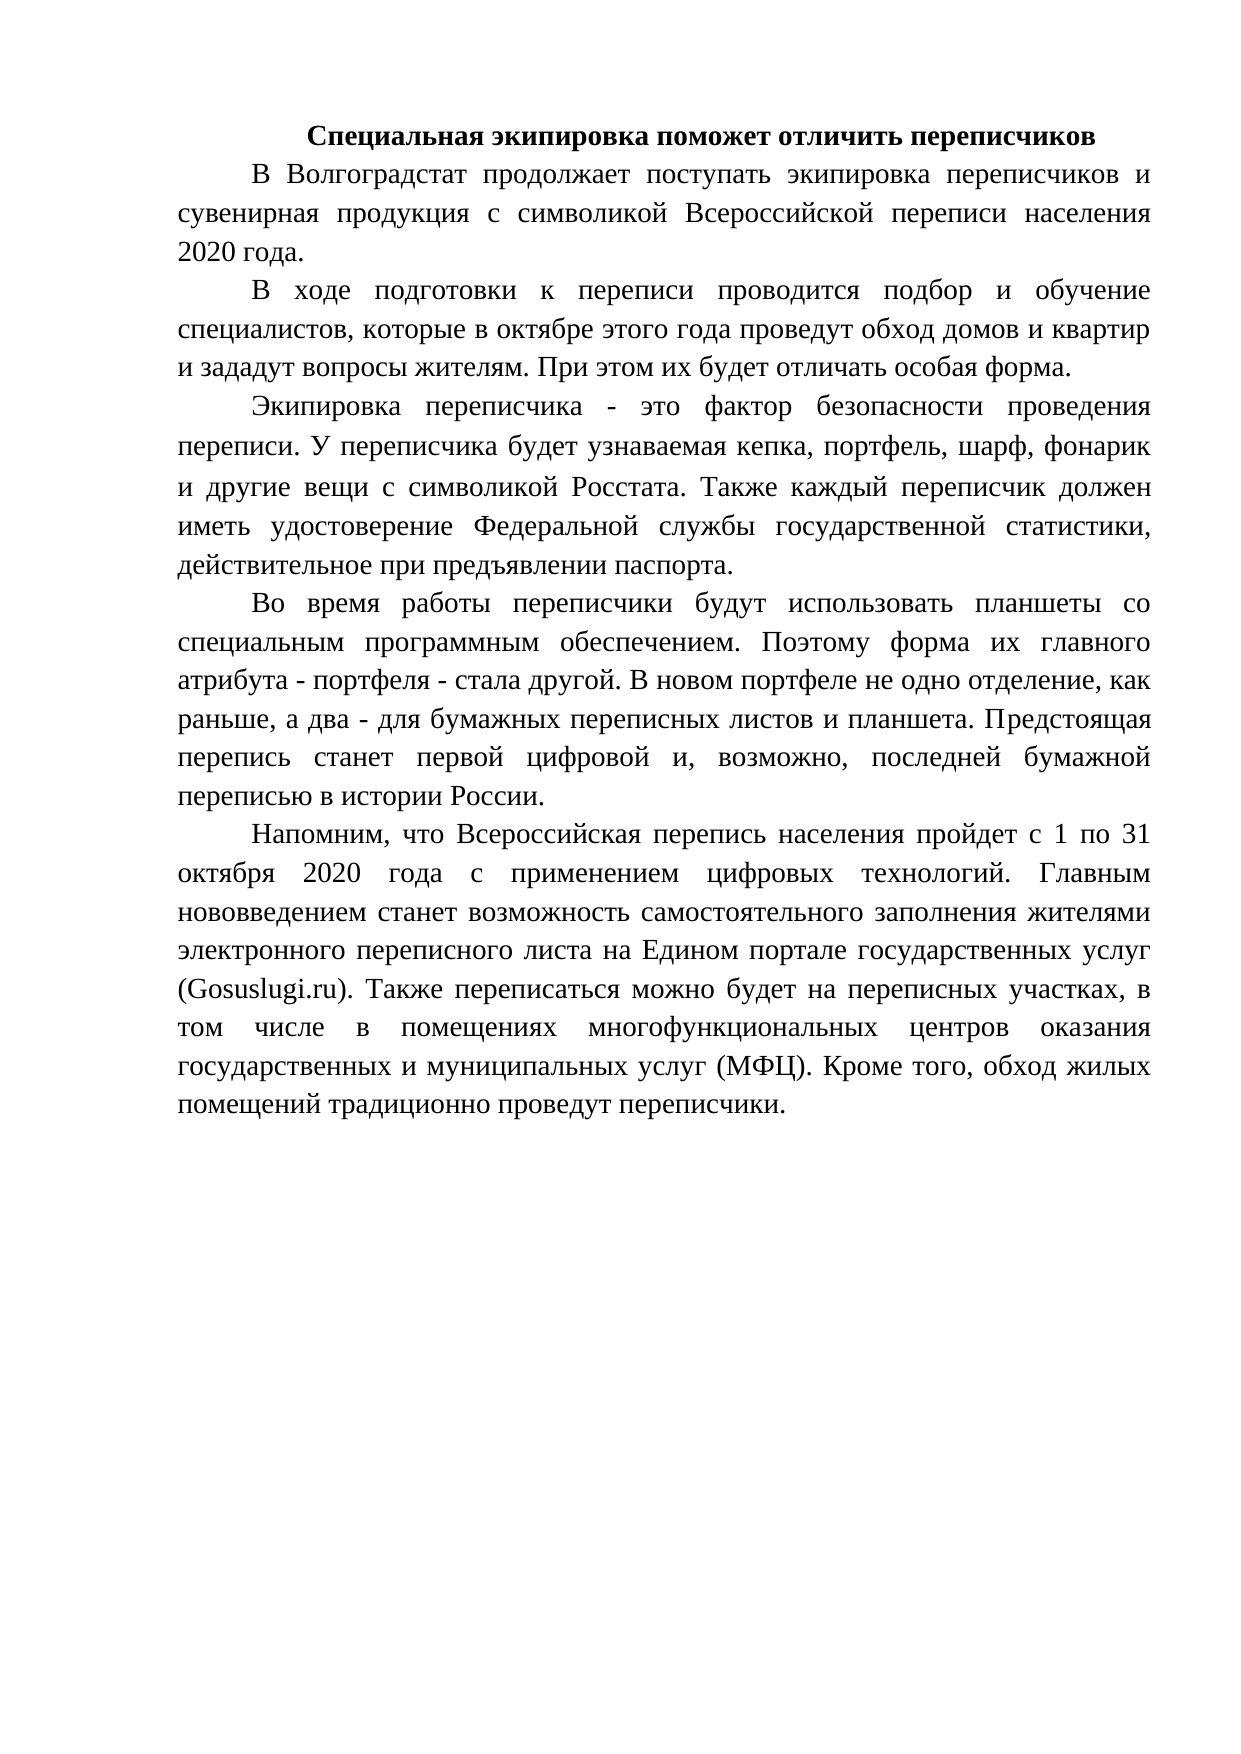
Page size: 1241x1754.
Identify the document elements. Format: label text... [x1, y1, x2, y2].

text Напомним, что Всероссийская перепись населения пройдет с 1 по 31 октября 2020 года с применением цифровых технологий. Главным нововведением станет возможность самостоятельного заполнения жителями электронного переписного листа на Едином портале государственных услуг (Gosuslugi.ru). Также переписаться можно будет на переписных участках, в том числе в помещениях многофункциональных центров оказания государственных и муниципальных услуг (МФЦ). Кроме того, обход жилых помещений традиционно проведут переписчики. [177, 817, 1152, 1120]
text Специальная экипировка поможет отличить переписчиков [177, 118, 1152, 152]
text Во время работы переписчики будут использовать планшеты со специальным программным обеспечением. Поэтому форма их главного атрибута - портфеля - стала другой. В новом портфеле не одно отделение, как раньше, а два - для бумажных переписных листов и планшета. Предстоящая перепись станет первой цифровой и, возможно, последней бумажной переписью в истории России. [177, 585, 1152, 812]
text Экипировка переписчика - это фактор безопасности проведения переписи. У переписчика будет узнаваемая кепка, портфель, шарф, фонарик и другие вещи с символикой Росстата. Также каждый переписчик должен иметь удостоверение Федеральной службы государственной статистики, действительное при предъявлении паспорта. [177, 388, 1152, 580]
text В ходе подготовки к переписи проводится подбор и обучение специалистов, которые в октябре этого года проведут обход домов и квартир и зададут вопросы жителям. При этом их будет отличать особая форма. [177, 272, 1152, 383]
text В Волгоградстат продолжает поступать экипировка переписчиков и сувенирная продукция с символикой Всероссийской переписи населения 2020 года. [177, 157, 1152, 267]
